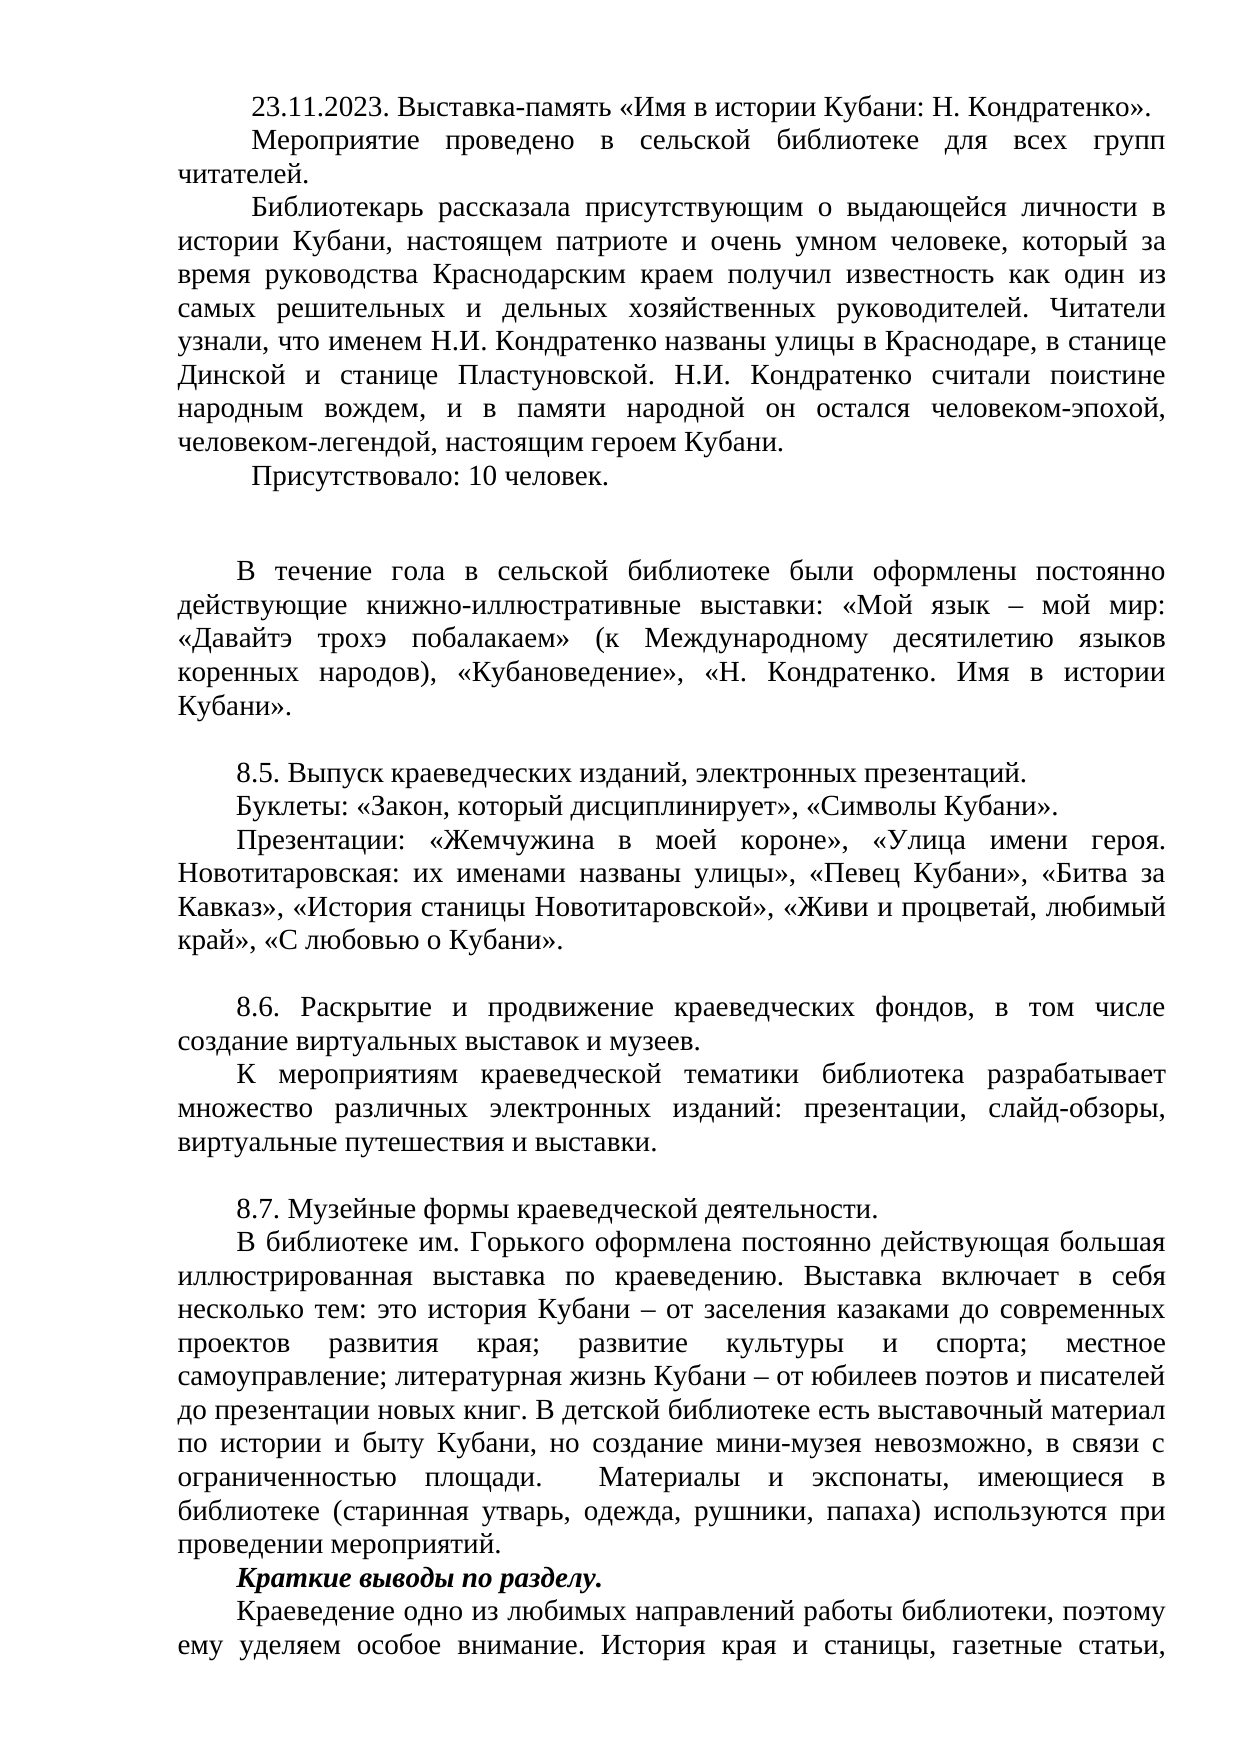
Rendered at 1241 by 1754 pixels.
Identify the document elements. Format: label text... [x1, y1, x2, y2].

text К мероприятиям краеведческой тематики библиотека разрабатывает множество различных электронных изданий: презентации, слайд-обзоры, виртуальные путешествия и выставки. [177, 1057, 1167, 1157]
text Присутствовало: 10 человек. [177, 458, 1167, 491]
text Буклеты: «Закон, который дисциплинирует», «Символы Кубани». [177, 788, 1167, 822]
text Краткие выводы по разделу. [177, 1560, 1167, 1593]
text Презентации: «Жемчужина в моей короне», «Улица имени героя. Новотитаровская: их именами названы улицы», «Певец Кубани», «Битва за Кавказ», «История станицы Новотитаровской», «Живи и процветай, любимый край», «С любовью о Кубани». [177, 822, 1167, 956]
text В течение гола в сельской библиотеке были оформлены постоянно действующие книжно-иллюстративные выставки: «Мой язык – мой мир: «Давайтэ трохэ побалакаем» (к Международному десятилетию языков коренных народов), «Кубановедение», «Н. Кондратенко. Имя в истории Кубани». [177, 553, 1167, 721]
text 8.6. Раскрытие и продвижение краеведческих фондов, в том числе создание виртуальных выставок и музеев. [177, 989, 1167, 1057]
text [177, 1593, 1167, 1660]
text 8.7. Музейные формы краеведческой деятельности. [177, 1191, 1167, 1224]
text В библиотеке им. Горького оформлена постоянно действующая большая иллюстрированная выставка по краеведению. Выставка включает в себя несколько тем: это история Кубани – от заселения казаками до современных проектов развития края; развитие культуры и спорта; местное самоуправление; литературная жизнь Кубани – от юбилеев поэтов и писателей до презентации новых книг. В детской библиотеке есть выставочный материал по истории и быту Кубани, но создание мини-музея невозможно, в связи с ограниченностью площади. Материалы и экспонаты, имеющиеся в библиотеке (старинная утварь, одежда, рушники, папаха) используются при проведении мероприятий. [177, 1224, 1167, 1560]
text Мероприятие проведено в сельской библиотеке для всех групп читателей. [177, 122, 1167, 189]
text Библиотекарь рассказала присутствующим о выдающейся личности в истории Кубани, настоящем патриоте и очень умном человеке, который за время руководства Краснодарским краем получил известность как один из самых решительных и дельных хозяйственных руководителей. Читатели узнали, что именем Н.И. Кондратенко названы улицы в Краснодаре, в станице Динской и станице Пластуновской. Н.И. Кондратенко считали поистине народным вождем, и в памяти народной он остался человеком-эпохой, человеком-легендой, настоящим героем Кубани. [177, 189, 1167, 458]
text 23.11.2023. Выставка-память «Имя в истории Кубани: Н. Кондратенко». [177, 89, 1167, 122]
text 8.5. Выпуск краеведческих изданий, электронных презентаций. [177, 755, 1167, 788]
